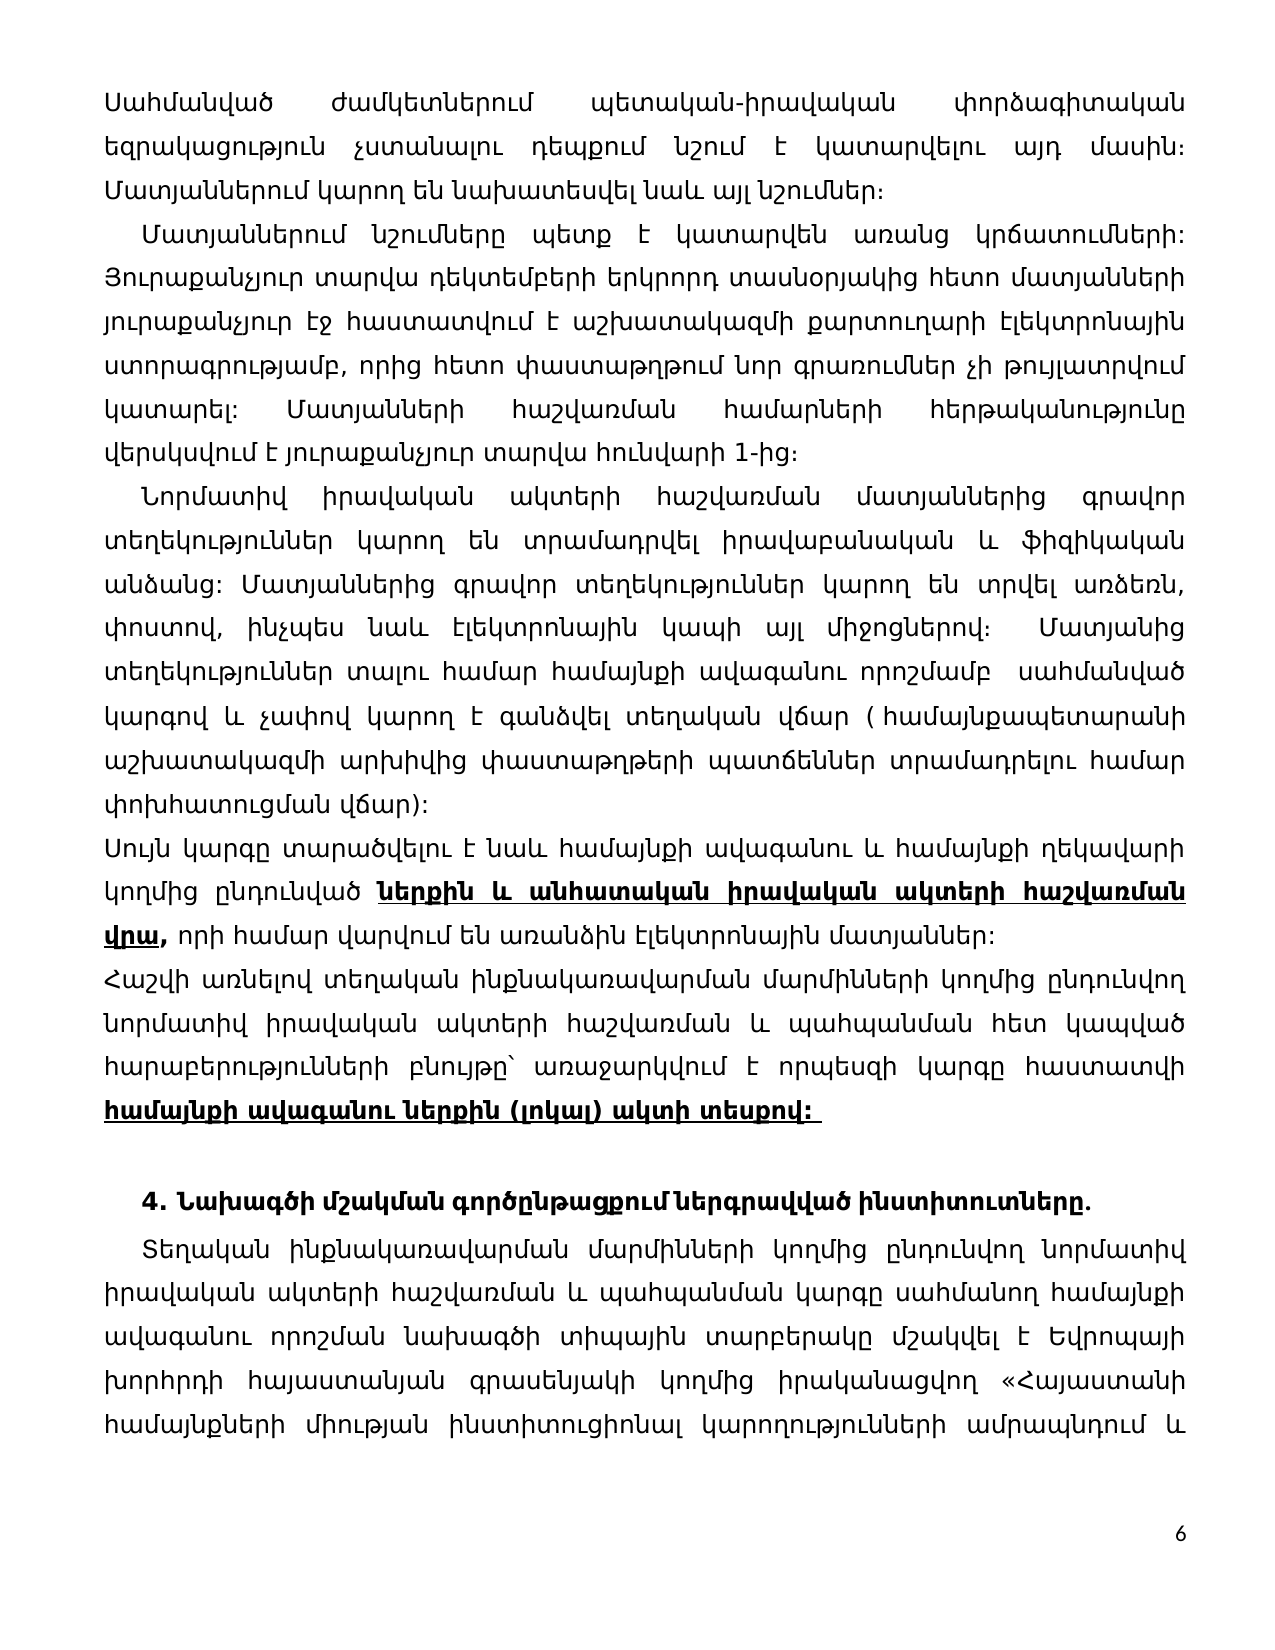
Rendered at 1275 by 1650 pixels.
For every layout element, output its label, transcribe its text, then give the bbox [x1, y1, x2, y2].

text Հաշվի առնելով տեղական ինքնակառավարման մարմինների կողմից ընդունվող նորմատիվ իրավական ակտերի հաշվառման և պահպանման հետ կապված հարաբերությունների բնույթը՝ առաջարկվում է որպեսզի կարգը հաստատվի համայնքի ավագանու ներքին (լոկալ) ակտի տեսքով: [103, 1015, 1186, 1125]
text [103, 89, 1186, 205]
text Մատյաններում նշումները պետք է կատարվեն առանց կրճատումների: Յուրաքանչյուր տարվա դեկտեմբերի երկրորդ տասնօրյակից հետո մատյանների յուրաքանչյուր էջ հաստատվում է աշխատակազմի քարտուղարի էլեկտրոնային ստորագրությամբ, որից հետո փաստաթղթում նոր գրառումներ չի թույլատրվում կատարել: Մատյանների հաշվառման համարների հերթականությունը վերսկսվում է յուրաքանչյուր տարվա հունվարի 1-ից։ [103, 335, 1186, 468]
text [103, 1235, 1186, 1439]
text Մատյաններում նշումները պետք է կատարվեն առանց կրճատումների: Յուրաքանչյուր տարվա դեկտեմբերի երկրորդ տասնօրյակից հետո մատյանների յուրաքանչյուր էջ հաստատվում է աշխատակազմի քարտուղարի էլեկտրոնային ստորագրությամբ, որից հետո փաստաթղթում նոր գրառումներ չի թույլատրվում կատարել: Մատյանների հաշվառման համարների հերթականությունը վերսկսվում է յուրաքանչյուր տարվա հունվարի 1-ից։ [103, 220, 1186, 333]
text Սույն կարգը տարածվելու է նաև համայնքի ավագանու և համայնքի ղեկավարի կողմից ընդունված ներքին և անհատական իրավական ակտերի հաշվառման վրա, որի համար վարվում են առանձին էլեկտրոնային մատյաններ: [103, 834, 1186, 950]
text Նորմատիվ իրավական ակտերի հաշվառման մատյաններից գրավոր տեղեկություններ կարող են տրամադրվել իրավաբանական և ֆիզիկական անձանց: Մատյաններից գրավոր տեղեկություններ կարող են տրվել առձեռն, փոստով, ինչպես նաև էլեկտրոնային կապի այլ միջոցներով։ Մատյանից տեղեկություններ տալու համար համայնքի ավագանու որոշմամբ սահմանված կարգով և չափով կարող է գանձվել տեղական վճար ( համայնքապետարանի աշխատակազմի արխիվից փաստաթղթերի պատճեններ տրամադրելու համար փոխհատուցման վճար): [103, 482, 1186, 819]
text Հաշվի առնելով տեղական ինքնակառավարման մարմինների կողմից ընդունվող նորմատիվ իրավական ակտերի հաշվառման և պահպանման հետ կապված հարաբերությունների բնույթը՝ առաջարկվում է որպեսզի կարգը հաստատվի համայնքի ավագանու ներքին (լոկալ) ակտի տեսքով: [103, 965, 1186, 1013]
text 4. Նախագծի մշակման գործընթացքում ներգրավված ինստիտուտները. [103, 1184, 1186, 1218]
